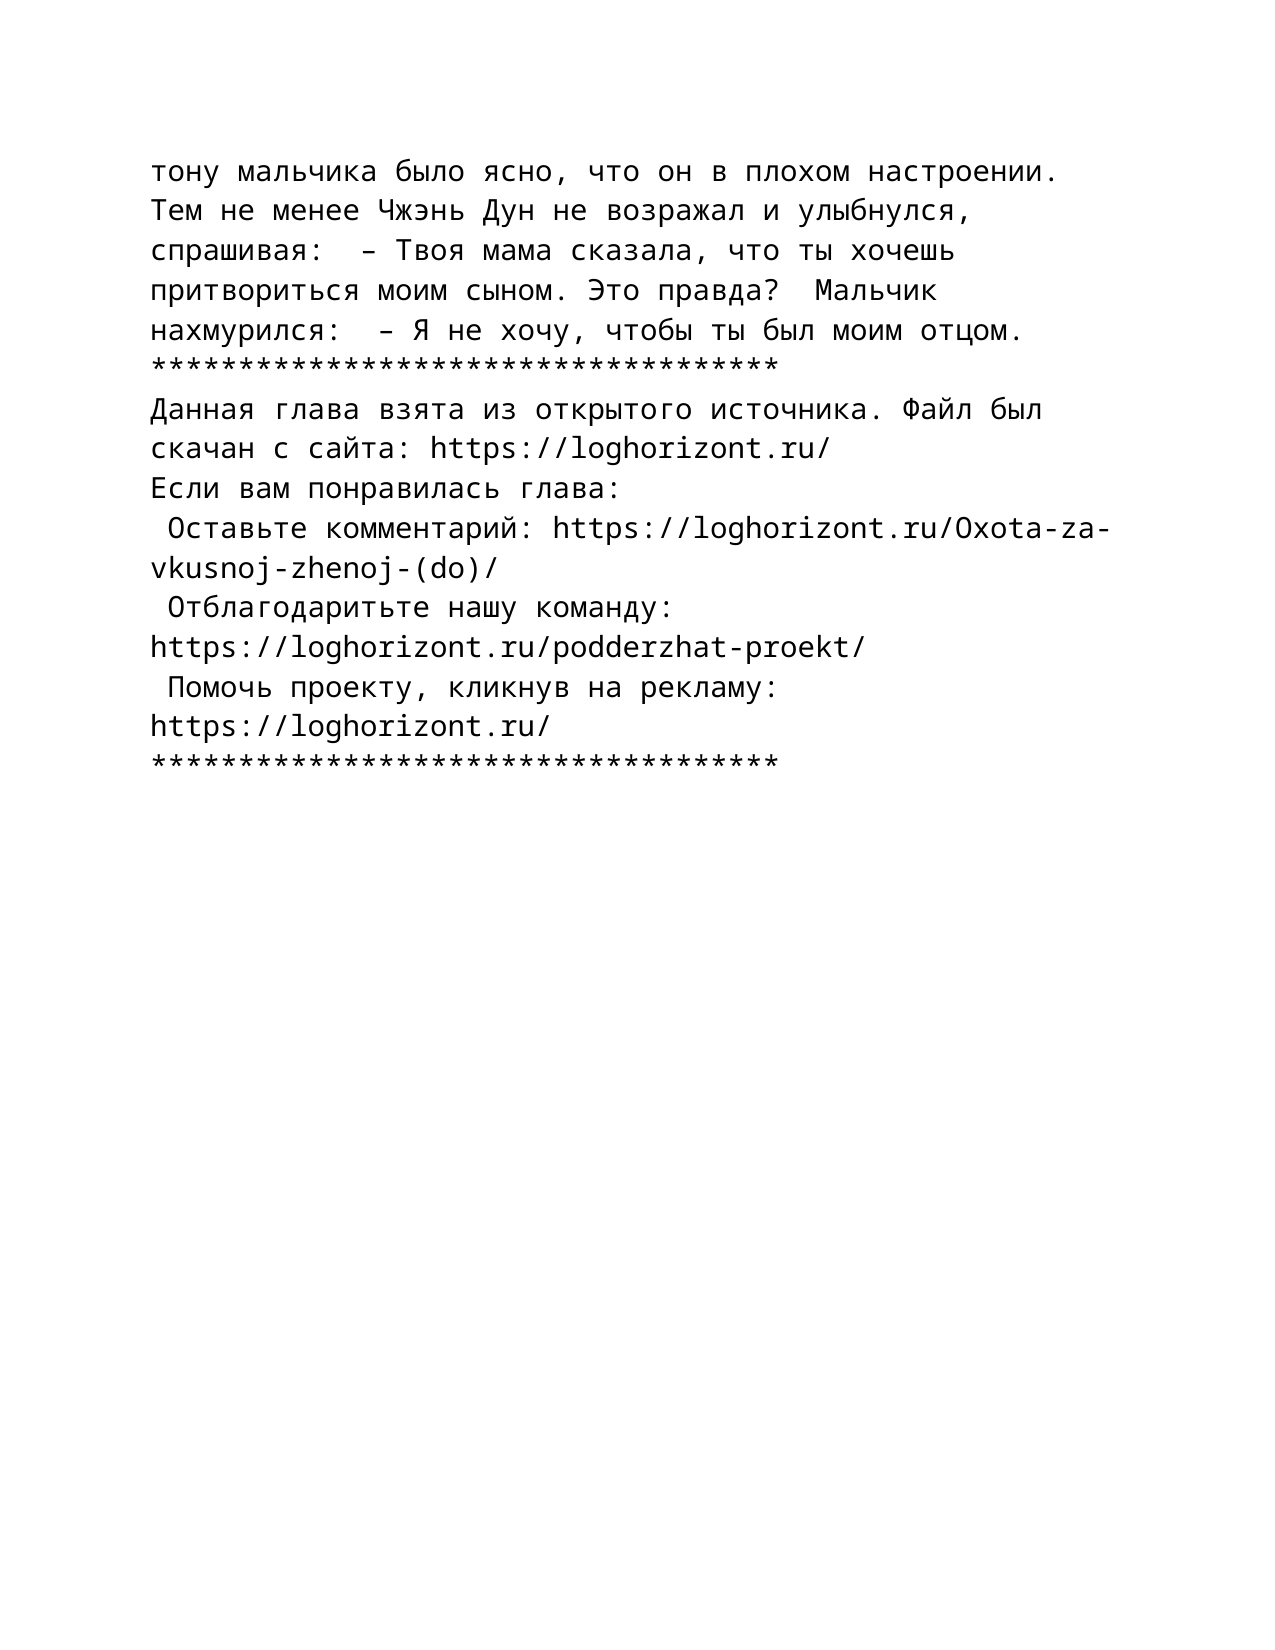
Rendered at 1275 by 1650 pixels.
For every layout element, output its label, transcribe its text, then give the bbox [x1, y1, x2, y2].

text Оставьте комментарий: https://loghorizont.ru/Oxota-za-vkusnoj-zhenoj-(do)/ [150, 507, 1125, 587]
text Данная глава взята из открытого источника. Файл был скачан с сайта: https://loghorizont.ru/ [150, 388, 1125, 467]
text Помочь проекту, кликнув на рекламу: https://loghorizont.ru/ [150, 666, 1125, 745]
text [150, 150, 1125, 348]
text ************************************ [150, 348, 1125, 388]
text ************************************ [150, 745, 1125, 785]
text Если вам понравилась глава: [150, 467, 1125, 507]
text Отблагодаритьте нашу команду: https://loghorizont.ru/podderzhat-proekt/ [150, 587, 1125, 666]
